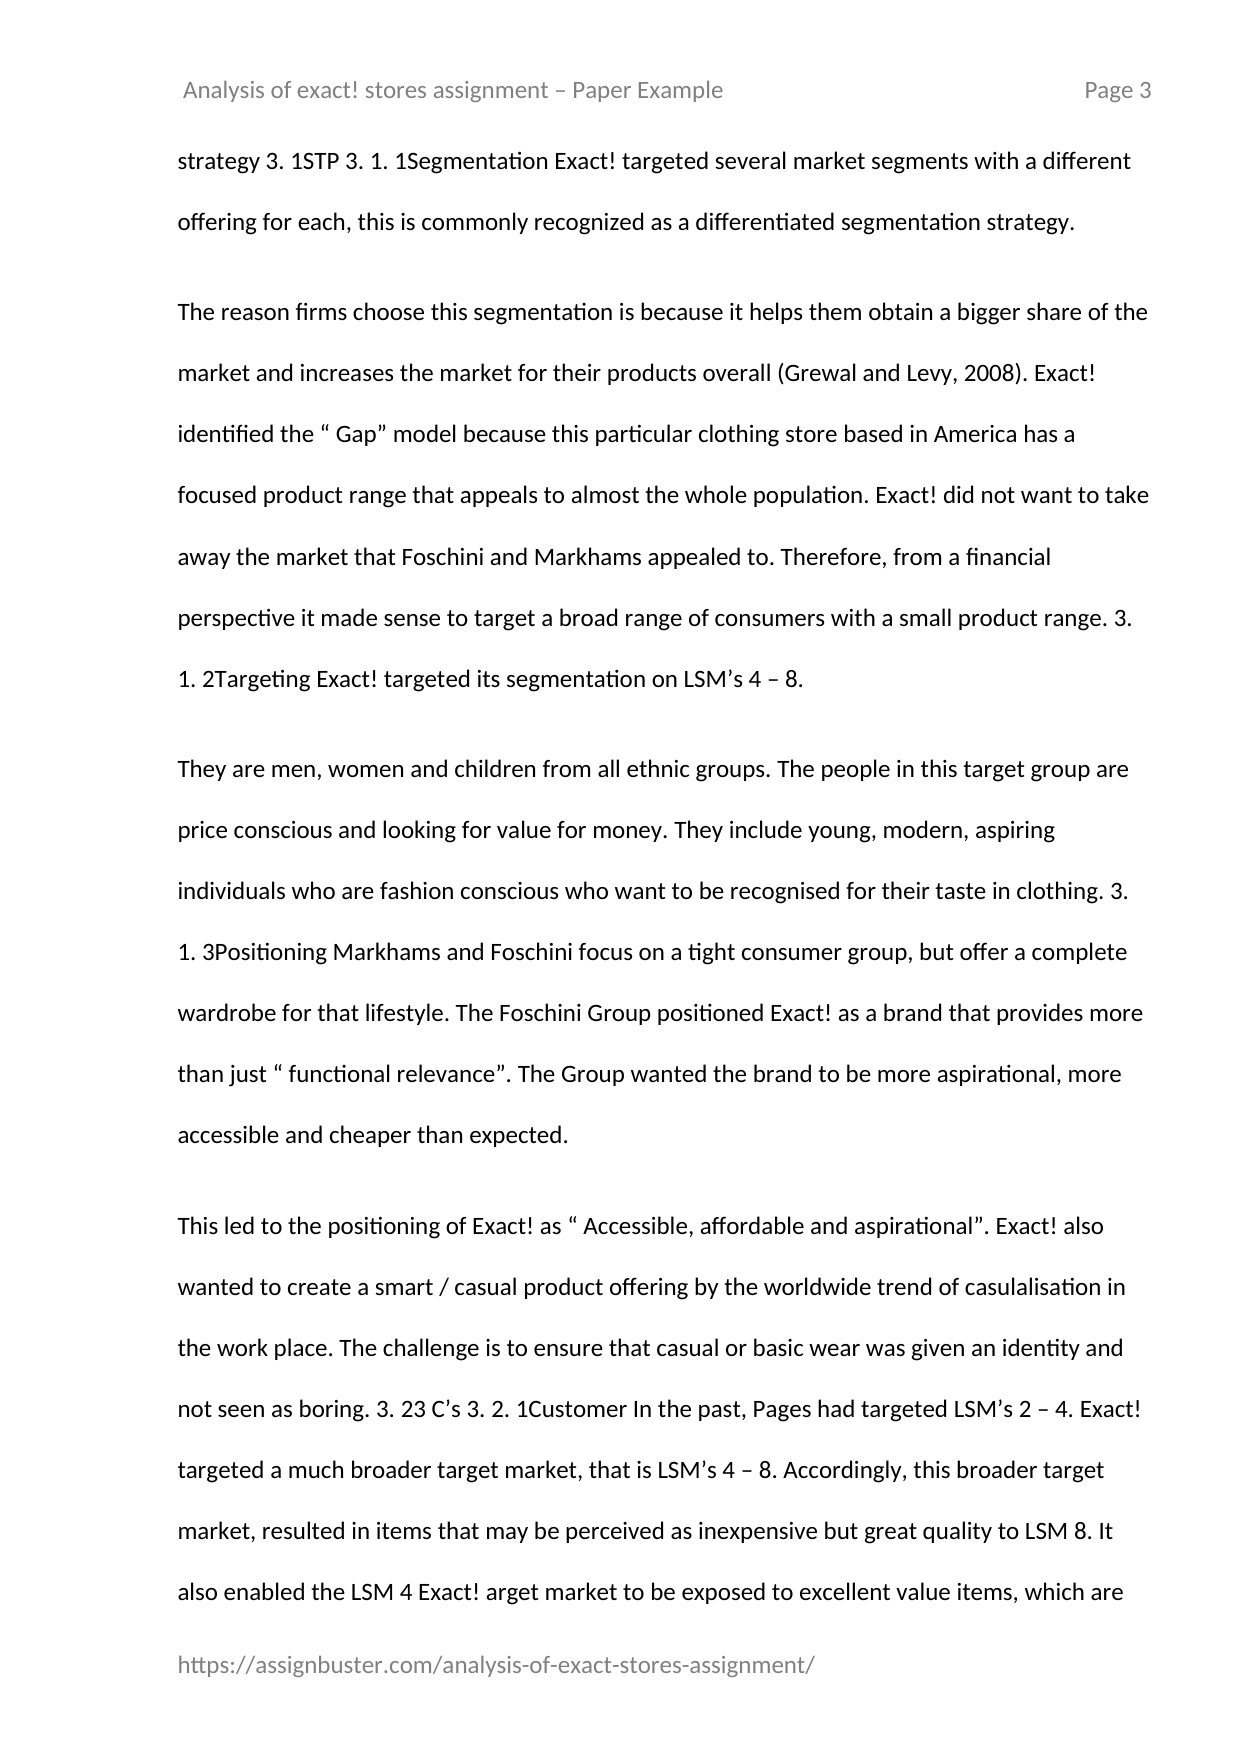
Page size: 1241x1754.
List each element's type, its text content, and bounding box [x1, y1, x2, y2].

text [177, 1210, 1152, 1607]
text The reason firms choose this segmentation is because it helps them obtain a bigger share of the market and increases the market for their products overall (Grewal and Levy, 2008). Exact! identified the “ Gap” model because this particular clothing store based in America has a focused product range that appeals to almost the whole population. Exact! did not want to take away the market that Foschini and Markhams appealed to. Therefore, from a financial perspective it made sense to target a broad range of consumers with a small product range. 3. 1. 2Targeting Exact! targeted its segmentation on LSM’s 4 – 8. [177, 297, 1152, 693]
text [177, 145, 1152, 237]
text They are men, women and children from all ethnic groups. The people in this target group are price conscious and looking for value for money. They include young, modern, aspiring individuals who are fashion conscious who want to be recognised for their taste in clothing. 3. 1. 3Positioning Markhams and Foschini focus on a tight consumer group, but offer a complete wardrobe for that lifestyle. The Foschini Group positioned Exact! as a brand that provides more than just “ functional relevance”. The Group wanted the brand to be more aspirational, more accessible and cheaper than expected. [177, 753, 1152, 1150]
